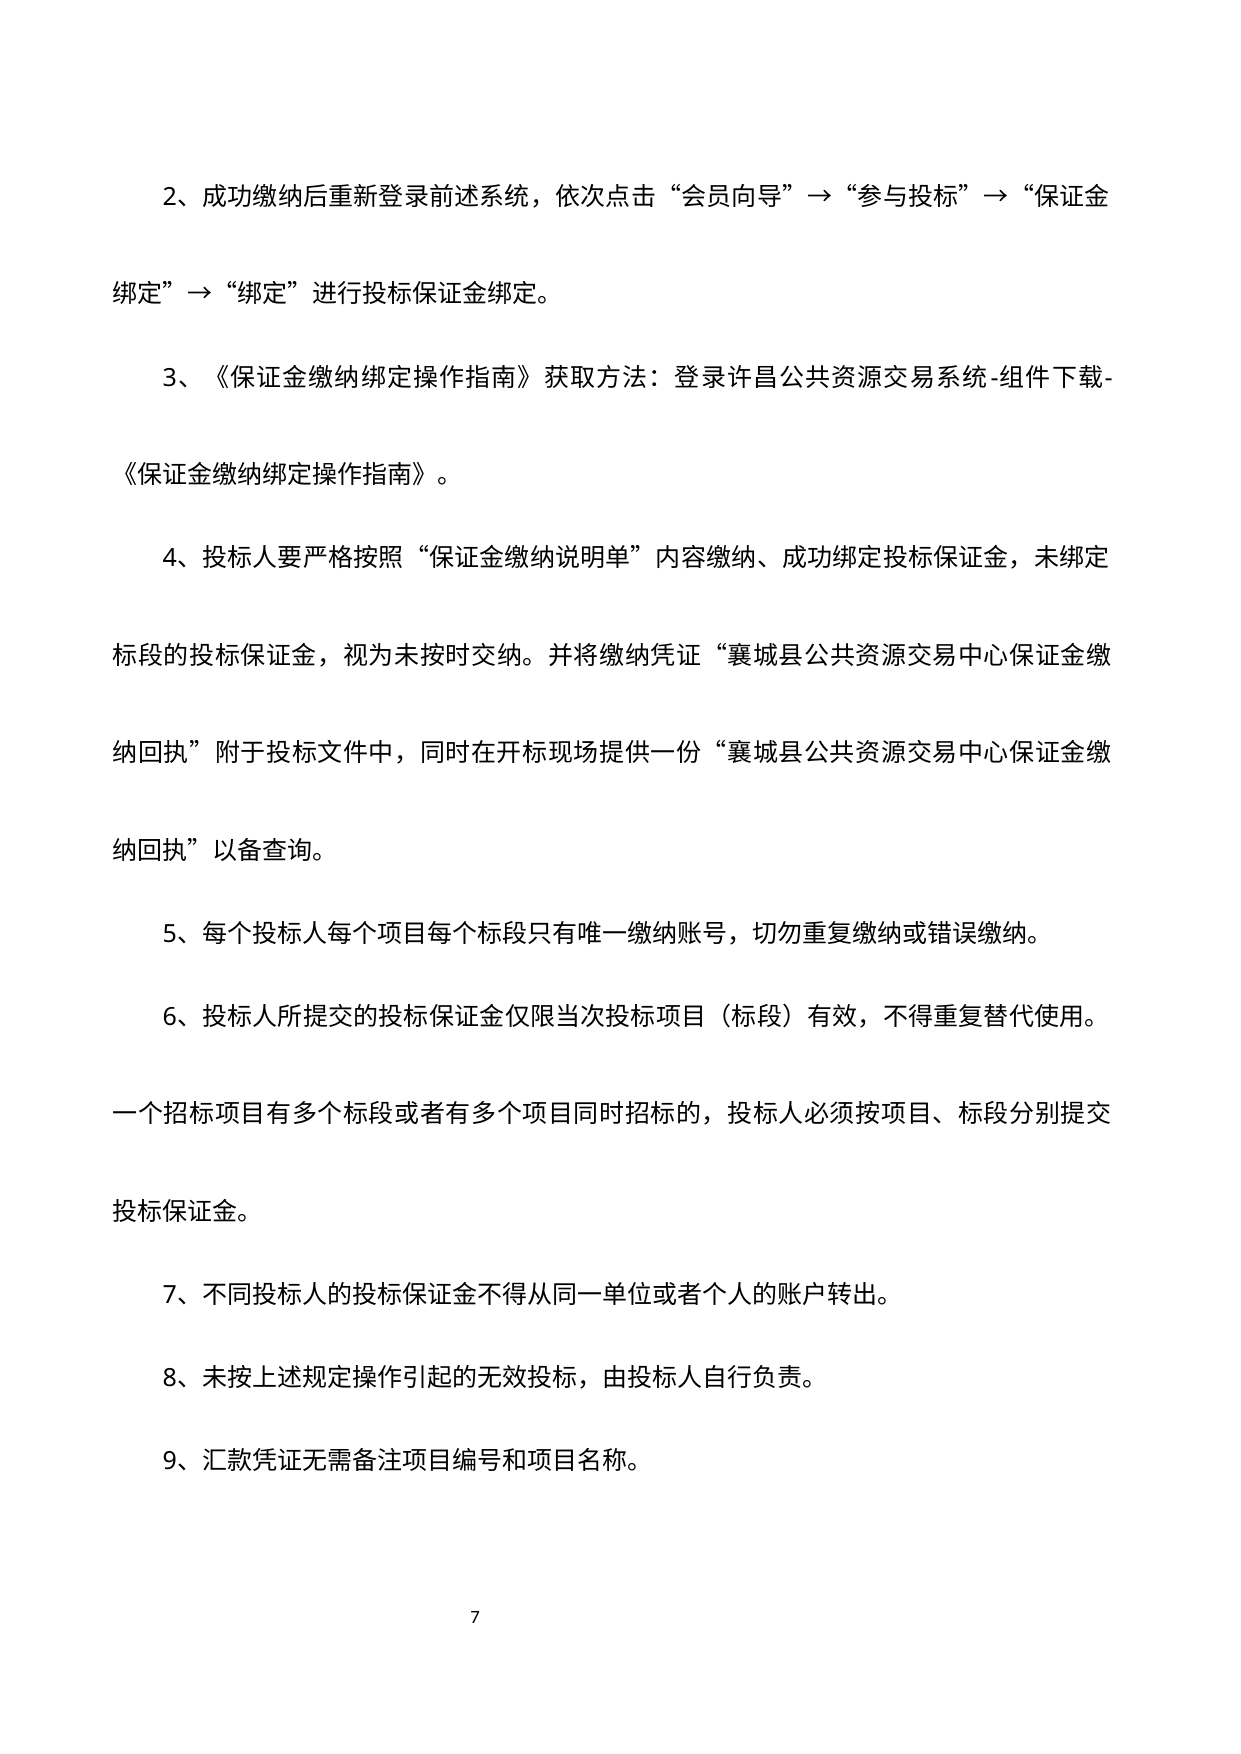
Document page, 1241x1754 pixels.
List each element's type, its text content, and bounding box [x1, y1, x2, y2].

text 5、每个投标人每个项目每个标段只有唯一缴纳账号，切勿重复缴纳或错误缴纳。 [112, 899, 1112, 964]
text 3、《保证金缴纳绑定操作指南》获取方法：登录许昌公共资源交易系统-组件下载-《保证金缴纳绑定操作指南》。 [112, 343, 1112, 505]
text 9、汇款凭证无需备注项目编号和项目名称。 [112, 1426, 1112, 1491]
text 7、不同投标人的投标保证金不得从同一单位或者个人的账户转出。 [112, 1260, 1112, 1325]
text 6、投标人所提交的投标保证金仅限当次投标项目（标段）有效，不得重复替代使用。一个招标项目有多个标段或者有多个项目同时招标的，投标人必须按项目、标段分别提交投标保证金。 [112, 982, 1112, 1242]
text 4、投标人要严格按照“保证金缴纳说明单”内容缴纳、成功绑定投标保证金，未绑定标段的投标保证金，视为未按时交纳。并将缴纳凭证“襄城县公共资源交易中心保证金缴纳回执”附于投标文件中，同时在开标现场提供一份“襄城县公共资源交易中心保证金缴纳回执”以备查询。 [112, 523, 1112, 881]
text 8、未按上述规定操作引起的无效投标，由投标人自行负责。 [112, 1343, 1112, 1408]
text 2、成功缴纳后重新登录前述系统，依次点击“会员向导”→“参与投标”→“保证金绑定”→“绑定”进行投标保证金绑定。 [112, 162, 1112, 324]
